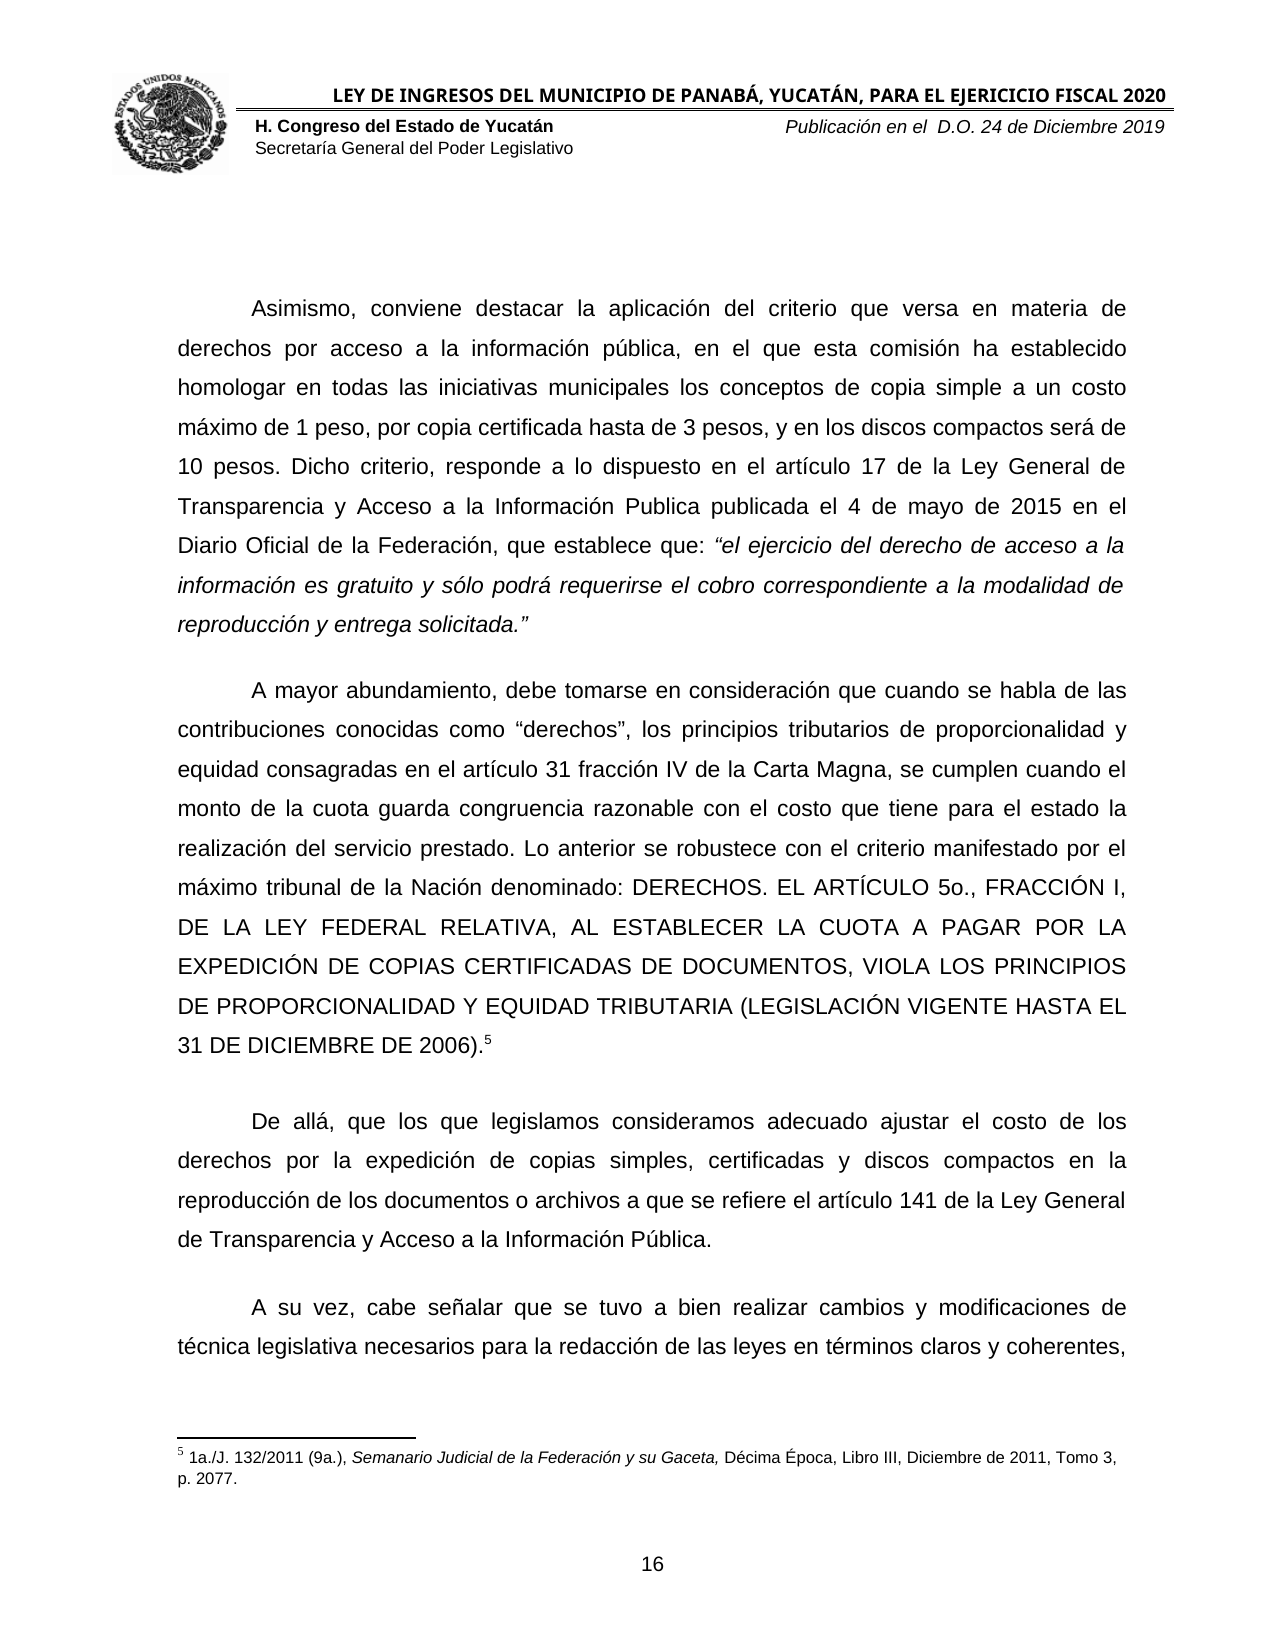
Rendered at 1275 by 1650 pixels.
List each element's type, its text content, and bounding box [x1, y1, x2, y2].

text Asimismo, conviene destacar la aplicación del criterio que versa en materia de derechos por acceso a la información pública, en el que esta comisión ha establecido homologar en todas las iniciativas municipales los conceptos de copia simple a un costo máximo de 1 peso, por copia certificada hasta de 3 pesos, y en los discos compactos será de 10 pesos. Dicho criterio, responde a lo dispuesto en el artículo 17 de la Ley General de Transparencia y Acceso a la Información Publica publicada el 4 de mayo de 2015 en el Diario Oficial de la Federación, que establece que: “el ejercicio del derecho de acceso a la información es gratuito y sólo podrá requerirse el cobro correspondiente a la modalidad de reproducción y entrega solicitada.” [177, 295, 1127, 637]
text A mayor abundamiento, debe tomarse en consideración que cuando se habla de las contribuciones conocidas como “derechos”, los principios tributarios de proporcionalidad y equidad consagradas en el artículo 31 fracción IV de la Carta Magna, se cumplen cuando el monto de la cuota guarda congruencia razonable con el costo que tiene para el estado la realización del servicio prestado. Lo anterior se robustece con el criterio manifestado por el máximo tribunal de la Nación denominado: DERECHOS. EL ARTÍCULO 5o., FRACCIÓN I, DE LA LEY FEDERAL RELATIVA, AL ESTABLECER LA CUOTA A PAGAR POR LA EXPEDICIÓN DE COPIAS CERTIFICADAS DE DOCUMENTOS, VIOLA LOS PRINCIPIOS DE PROPORCIONALIDAD Y EQUIDAD TRIBUTARIA (LEGISLACIÓN VIGENTE HASTA EL 31 DE DICIEMBRE DE 2006). [177, 677, 1127, 1059]
text De allá, que los que legislamos consideramos adecuado ajustar el costo de los derechos por la expedición de copias simples, certificadas y discos compactos en la reproducción de los documentos o archivos a que se refiere el artículo 141 de la Ley General de Transparencia y Acceso a la Información Pública. [177, 1108, 1127, 1252]
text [177, 1293, 1127, 1359]
